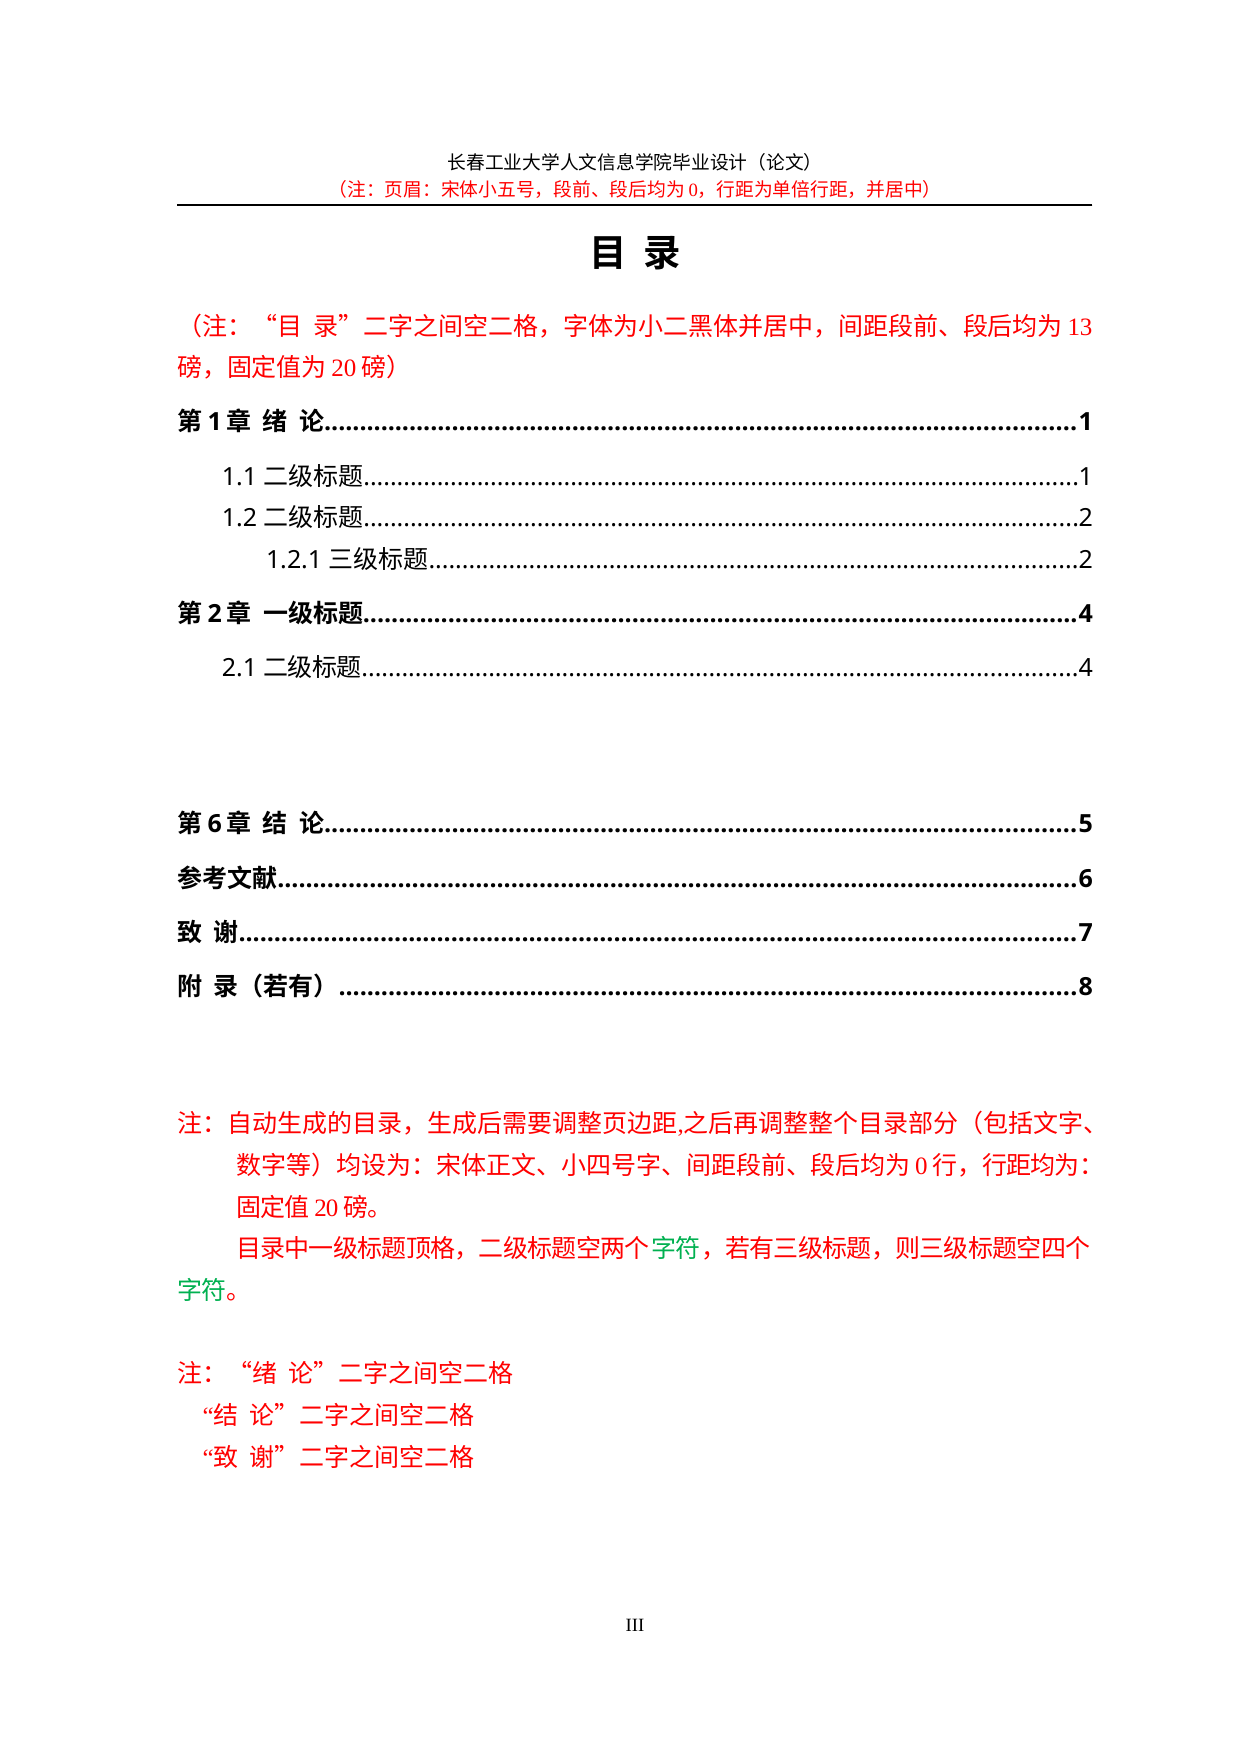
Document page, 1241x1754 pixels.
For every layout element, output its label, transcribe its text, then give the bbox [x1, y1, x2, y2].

text 目录中一级标题顶格，二级标题空两个字符，若有三级标题，则三级标题空四个字符。 [177, 1224, 1092, 1308]
text “结 论”二字之间空二格 [177, 1391, 1092, 1433]
text 2.1 二级标题 4 [177, 643, 1092, 685]
text 1.2.1 三级标题 2 [221, 535, 1092, 577]
text “致 谢”二字之间空二格 [177, 1433, 1092, 1474]
text 注：自动生成的目录，生成后需要调整页边距,之后再调整整个目录部分（包括文字、数字等）均设为：宋体正文、小四号字、间距段前、段后均为0行，行距均为：固定值20磅。 [177, 1099, 1092, 1224]
text 目 录 [177, 233, 1092, 274]
text 1.2 二级标题 2 [177, 493, 1092, 535]
text 第2章 一级标题 4 [177, 589, 1092, 631]
text 参考文献 6 [177, 854, 1092, 895]
text 第1章 绪 论 1 [177, 397, 1092, 439]
text 第6章 结 论 5 [177, 799, 1092, 841]
text 附 录（若有） 8 [177, 962, 1092, 1004]
text 1.1 二级标题 1 [177, 452, 1092, 493]
text （注：“目 录”二字之间空二格，字体为小二黑体并居中，间距段前、段后均为13磅，固定值为20磅） [177, 302, 1092, 385]
text 致 谢 7 [177, 908, 1092, 949]
text 注：“绪 论”二字之间空二格 [177, 1349, 1092, 1391]
